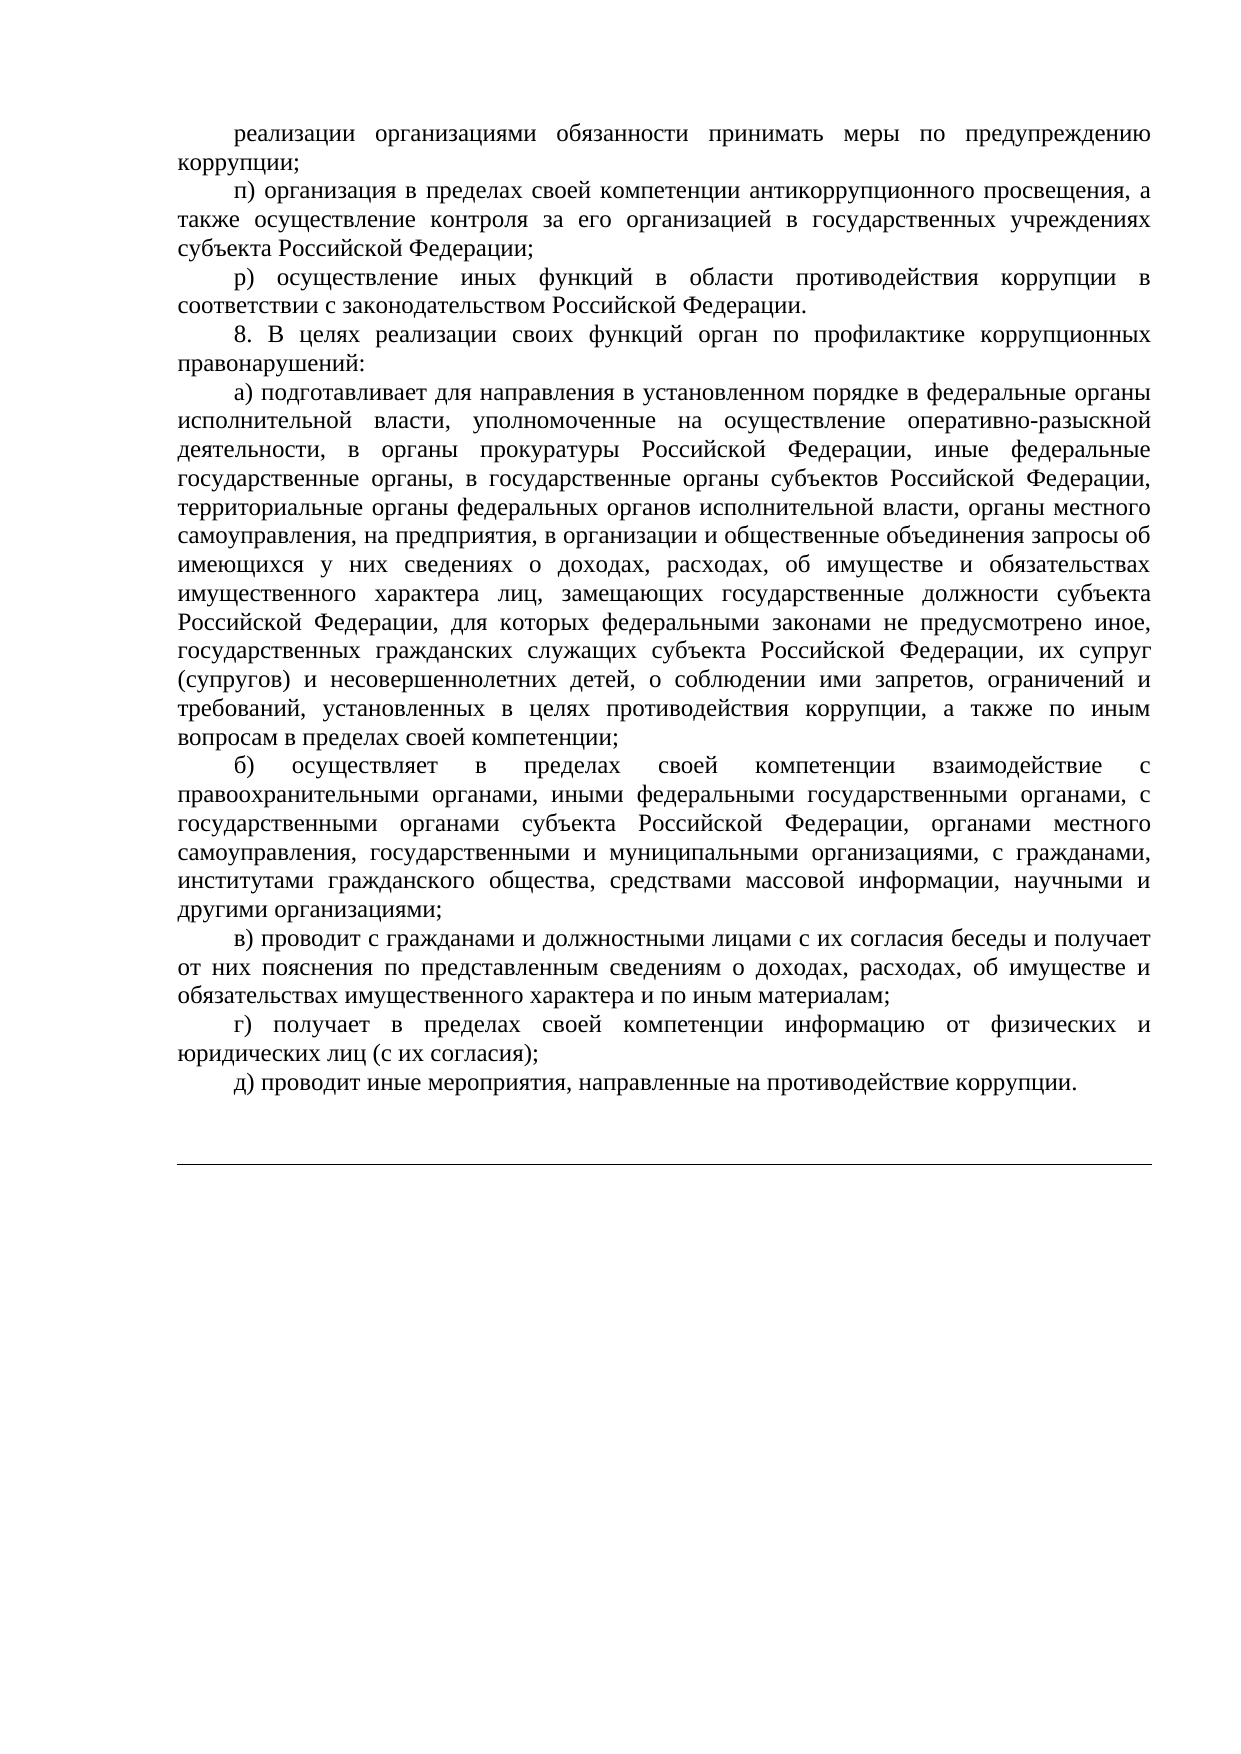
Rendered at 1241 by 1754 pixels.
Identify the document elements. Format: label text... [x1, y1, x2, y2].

text г) получает в пределах своей компетенции информацию от физических и юридических лиц (с их согласия); [177, 1009, 1152, 1067]
text 8. В целях реализации своих функций орган по профилактике коррупционных правонарушений: [177, 319, 1152, 377]
text в) проводит с гражданами и должностными лицами с их согласия беседы и получает от них пояснения по представленным сведениям о доходах, расходах, об имуществе и обязательствах имущественного характера и по иным материалам; [177, 923, 1152, 1009]
text р) осуществление иных функций в области противодействия коррупции в соответствии с законодательством Российской Федерации. [177, 262, 1152, 319]
text д) проводит иные мероприятия, направленные на противодействие коррупции. [177, 1067, 1152, 1096]
text б) осуществляет в пределах своей компетенции взаимодействие с правоохранительными органами, иными федеральными государственными органами, с государственными органами субъекта Российской Федерации, органами местного самоуправления, государственными и муниципальными организациями, с гражданами, институтами гражданского общества, средствами массовой информации, научными и другими организациями; [177, 751, 1152, 923]
text реализации организациями обязанности принимать меры по предупреждению коррупции; [177, 118, 1152, 176]
text п) организация в пределах своей компетенции антикоррупционного просвещения, а также осуществление контроля за его организацией в государственных учреждениях субъекта Российской Федерации; [177, 176, 1152, 262]
text а) подготавливает для направления в установленном порядке в федеральные органы исполнительной власти, уполномоченные на осуществление оперативно-разыскной деятельности, в органы прокуратуры Российской Федерации, иные федеральные государственные органы, в государственные органы субъектов Российской Федерации, территориальные органы федеральных органов исполнительной власти, органы местного самоуправления, на предприятия, в организации и общественные объединения запросы об имеющихся у них сведениях о доходах, расходах, об имуществе и обязательствах имущественного характера лиц, замещающих государственные должности субъекта Российской Федерации, для которых федеральными законами не предусмотрено иное, государственных гражданских служащих субъекта Российской Федерации, их супруг (супругов) и несовершеннолетних детей, о соблюдении ими запретов, ограничений и требований, установленных в целях противодействия коррупции, а также по иным вопросам в пределах своей компетенции; [177, 377, 1152, 751]
